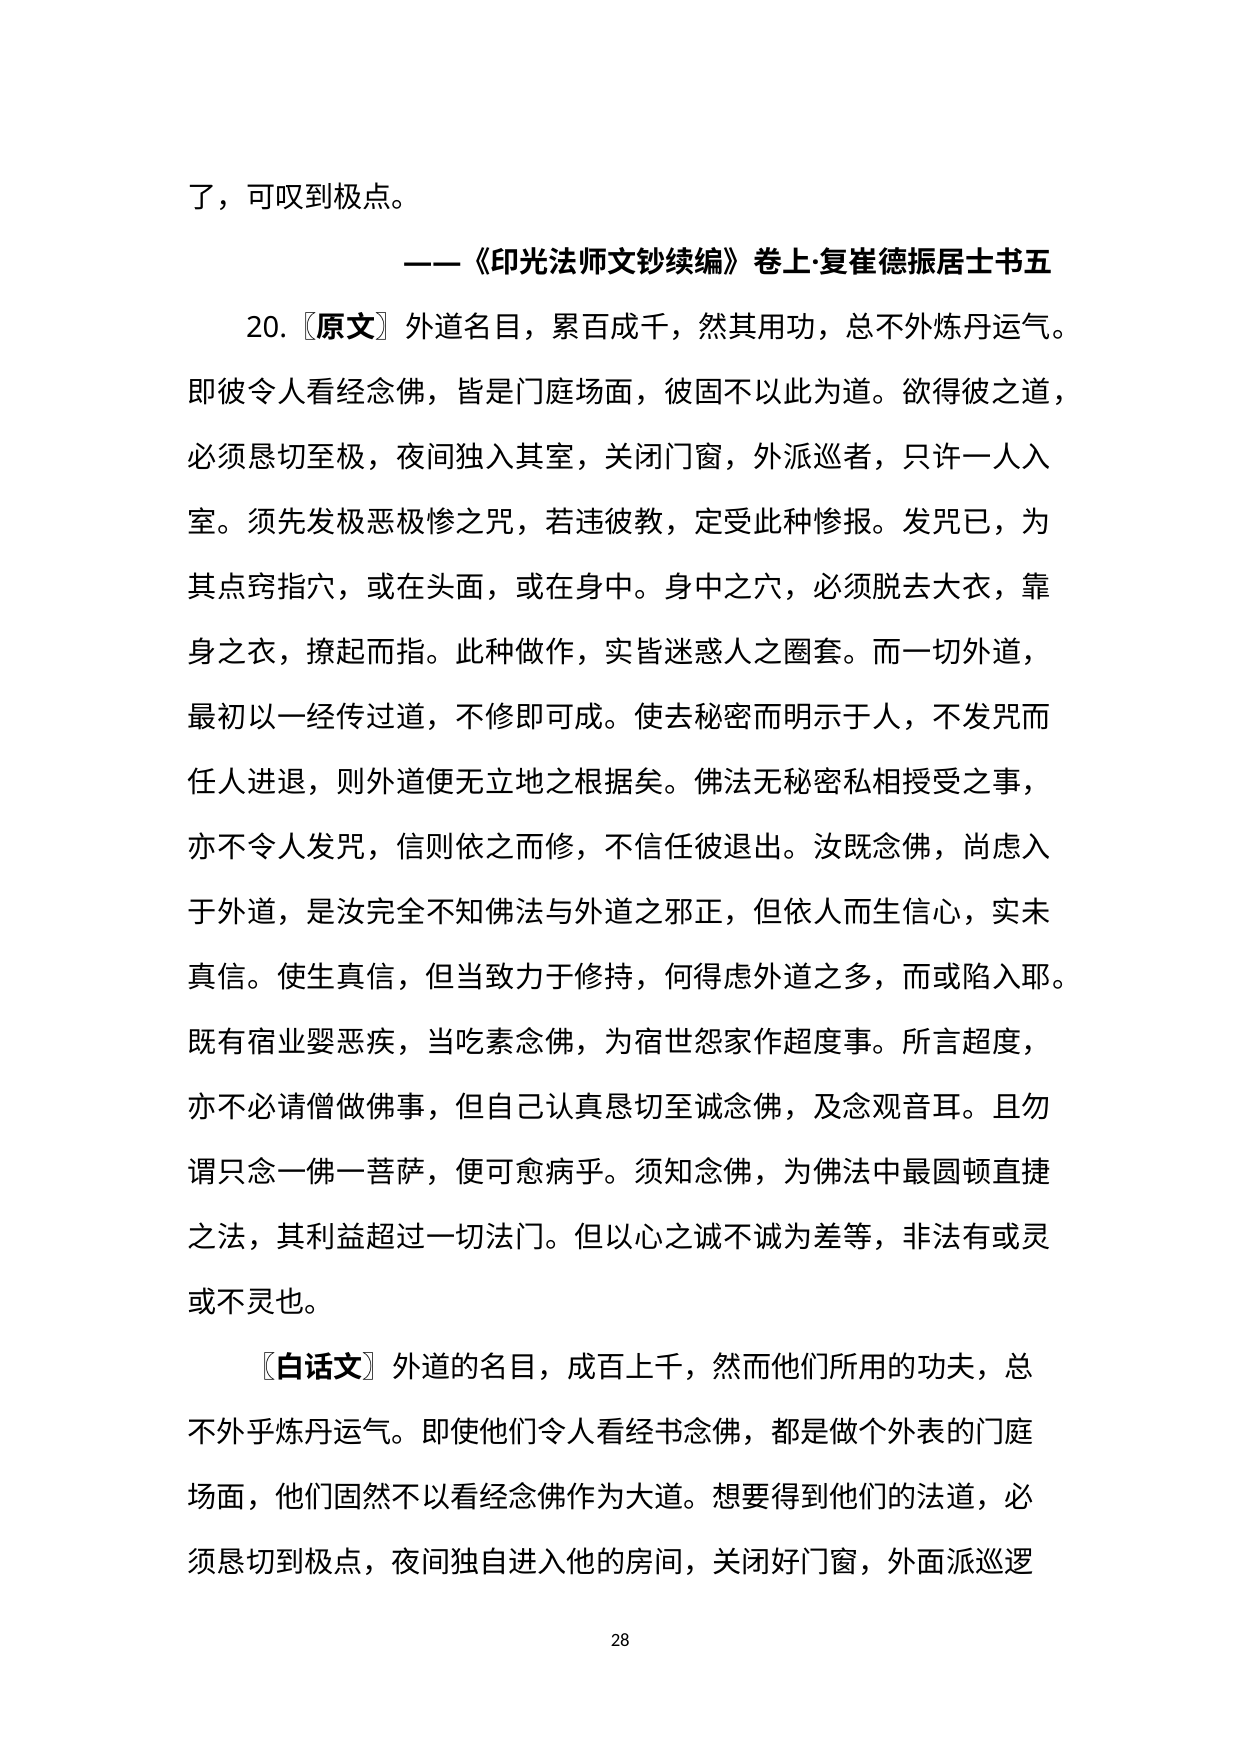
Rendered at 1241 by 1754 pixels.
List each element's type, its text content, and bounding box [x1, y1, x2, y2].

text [187, 1332, 1053, 1592]
list ——《印光法师文钞续编》卷上·复崔德振居士书五 [187, 227, 1053, 292]
text 20.〖原文〗外道名目，累百成千，然其用功，总不外炼丹运气。即彼令人看经念佛，皆是门庭场面，彼固不以此为道。欲得彼之道，必须恳切至极，夜间独入其室，关闭门窗，外派巡者，只许一人入室。须先发极恶极惨之咒，若违彼教，定受此种惨报。发咒已，为其点窍指穴，或在头面，或在身中。身中之穴，必须脱去大衣，靠身之衣，撩起而指。此种做作，实皆迷惑人之圈套。而一切外道，最初以一经传过道，不修即可成。使去秘密而明示于人，不发咒而任人进退，则外道便无立地之根据矣。佛法无秘密私相授受之事，亦不令人发咒，信则依之而修，不信任彼退出。汝既念佛，尚虑入于外道，是汝完全不知佛法与外道之邪正，但依人而生信心，实未真信。使生真信，但当致力于修持，何得虑外道之多，而或陷入耶。既有宿业婴恶疾，当吃素念佛，为宿世怨家作超度事。所言超度，亦不必请僧做佛事，但自己认真恳切至诚念佛，及念观音耳。且勿谓只念一佛一菩萨，便可愈病乎。须知念佛，为佛法中最圆顿直捷之法，其利益超过一切法门。但以心之诚不诚为差等，非法有或灵或不灵也。 [187, 292, 1053, 1332]
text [187, 162, 1053, 227]
